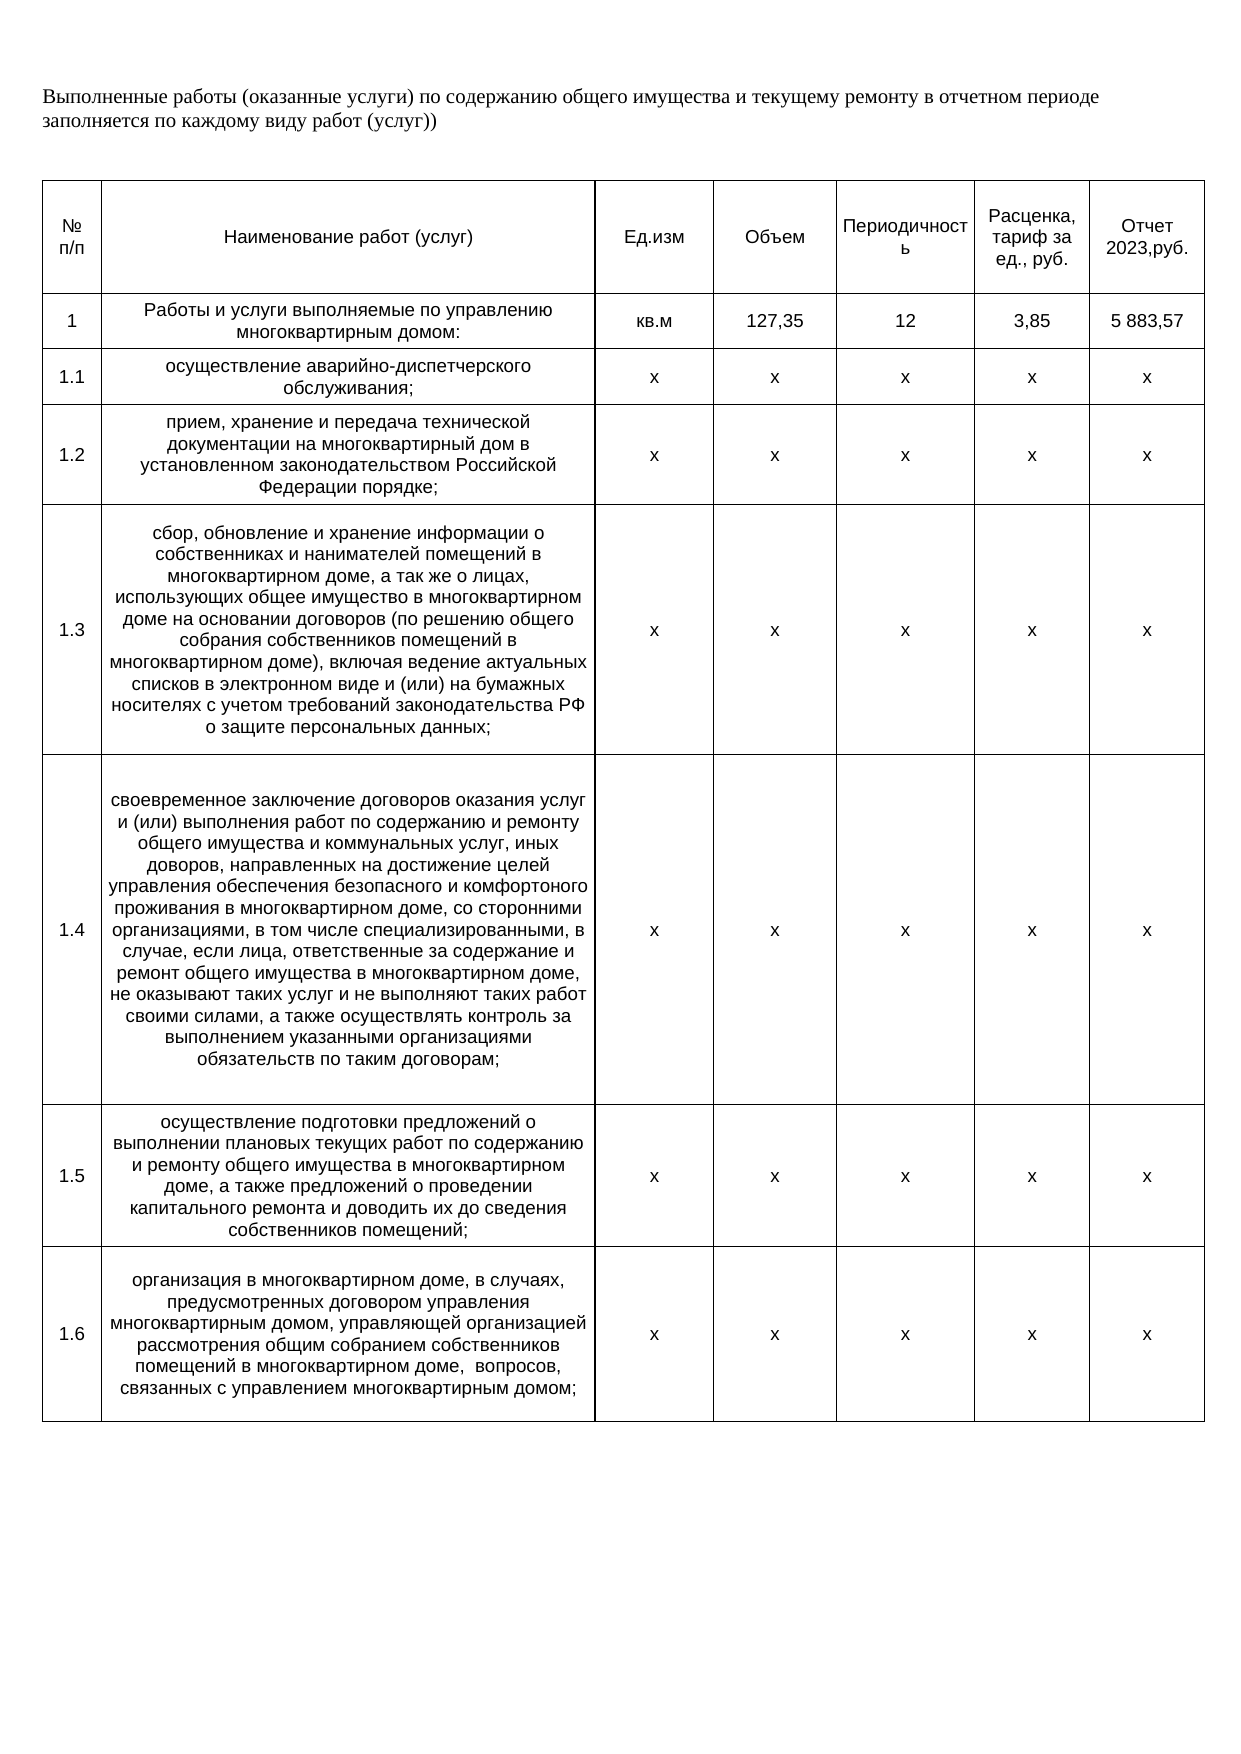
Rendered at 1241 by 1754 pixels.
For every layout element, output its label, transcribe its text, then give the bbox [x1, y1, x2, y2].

table_header Объем [714, 181, 836, 292]
table_cell 12 [837, 294, 974, 348]
table_cell сбор, обновление и хранение информации о собственниках и нанимателей помещений в многоквартирном доме, а так же о лицах, использующих общее имущество в многоквартирном доме на основании договоров (по решению общего собрания собственников помещений в многоквартирном доме), включая ведение актуальных списков в электронном виде и (или) на бумажных носителях с учетом требований законодательства РФ о защите персональных данных; [102, 505, 594, 754]
table_cell 1 [43, 294, 101, 348]
table_header Расценка, тариф за ед., руб. [975, 181, 1089, 292]
table_cell х [714, 405, 836, 504]
table_header Ед.изм [596, 181, 713, 292]
table_cell 3,85 [975, 294, 1089, 348]
table_cell х [596, 405, 713, 504]
table_cell х [596, 349, 713, 404]
table_cell кв.м [596, 294, 713, 348]
table_cell прием, хранение и передача технической документации на многоквартирный дом в установленном законодательством Российской Федерации порядке; [102, 405, 594, 504]
table_cell х [714, 755, 836, 1104]
table_cell х [1090, 755, 1204, 1104]
table_cell 1.3 [43, 505, 101, 754]
table_cell организация в многоквартирном доме, в случаях, предусмотренных договором управления многоквартирным домом, управляющей организацией рассмотрения общим собранием собственников помещений в многоквартирном доме, вопросов, связанных с управлением многоквартирным домом; [102, 1247, 594, 1421]
table_cell х [596, 1247, 713, 1421]
table_cell х [1090, 1247, 1204, 1421]
table_cell х [596, 755, 713, 1104]
table_cell 5 883,57 [1090, 294, 1204, 348]
table_cell х [837, 1105, 974, 1246]
table_cell х [837, 505, 974, 754]
table_cell х [1090, 505, 1204, 754]
table_cell осуществление подготовки предложений о выполнении плановых текущих работ по содержанию и ремонту общего имущества в многоквартирном доме, а также предложений о проведении капитального ремонта и доводить их до сведения собственников помещений; [102, 1105, 594, 1246]
table_cell х [596, 1105, 713, 1246]
table_cell х [714, 1105, 836, 1246]
table_cell х [975, 505, 1089, 754]
table_cell х [975, 755, 1089, 1104]
table_cell х [975, 1105, 1089, 1246]
table_cell х [975, 1247, 1089, 1421]
table_cell осуществление аварийно-диспетчерского обслуживания; [102, 349, 594, 404]
table_cell х [1090, 405, 1204, 504]
table_cell х [837, 755, 974, 1104]
table_cell Работы и услуги выполняемые по управлению многоквартирным домом: [102, 294, 594, 348]
table_cell своевременное заключение договоров оказания услуг и (или) выполнения работ по содержанию и ремонту общего имущества и коммунальных услуг, иных доворов, направленных на достижение целей управления обеспечения безопасного и комфортоного проживания в многоквартирном доме, со сторонними организациями, в том числе специализированными, в случае, если лица, ответственные за содержание и ремонт общего имущества в многоквартирном доме, не оказывают таких услуг и не выполняют таких работ своими силами, а также осуществлять контроль за выполнением указанными организациями обязательств по таким договорам; [102, 755, 594, 1104]
table_cell 1.4 [43, 755, 101, 1104]
text Выполненные работы (оказанные услуги) по содержанию общего имущества и текущему ремонту в отчетном периоде [42, 84, 1205, 108]
table_cell х [975, 405, 1089, 504]
table_cell 1.6 [43, 1247, 101, 1421]
table_cell х [837, 349, 974, 404]
table_header Отчет 2023,руб. [1090, 181, 1204, 292]
table_cell х [714, 505, 836, 754]
table_cell х [837, 405, 974, 504]
table_cell х [975, 349, 1089, 404]
table_cell х [837, 1247, 974, 1421]
table_cell х [596, 505, 713, 754]
table_cell х [1090, 1105, 1204, 1246]
table_cell 1.1 [43, 349, 101, 404]
table_header Периодичность [837, 181, 974, 292]
table_cell 1.5 [43, 1105, 101, 1246]
table_cell х [1090, 349, 1204, 404]
text заполняется по каждому виду работ (услуг)) [42, 108, 1205, 132]
table_header Наименование работ (услуг) [102, 181, 594, 292]
table_header № п/п [43, 181, 101, 292]
table_cell х [714, 1247, 836, 1421]
table_cell 127,35 [714, 294, 836, 348]
table_cell х [714, 349, 836, 404]
table_cell 1.2 [43, 405, 101, 504]
